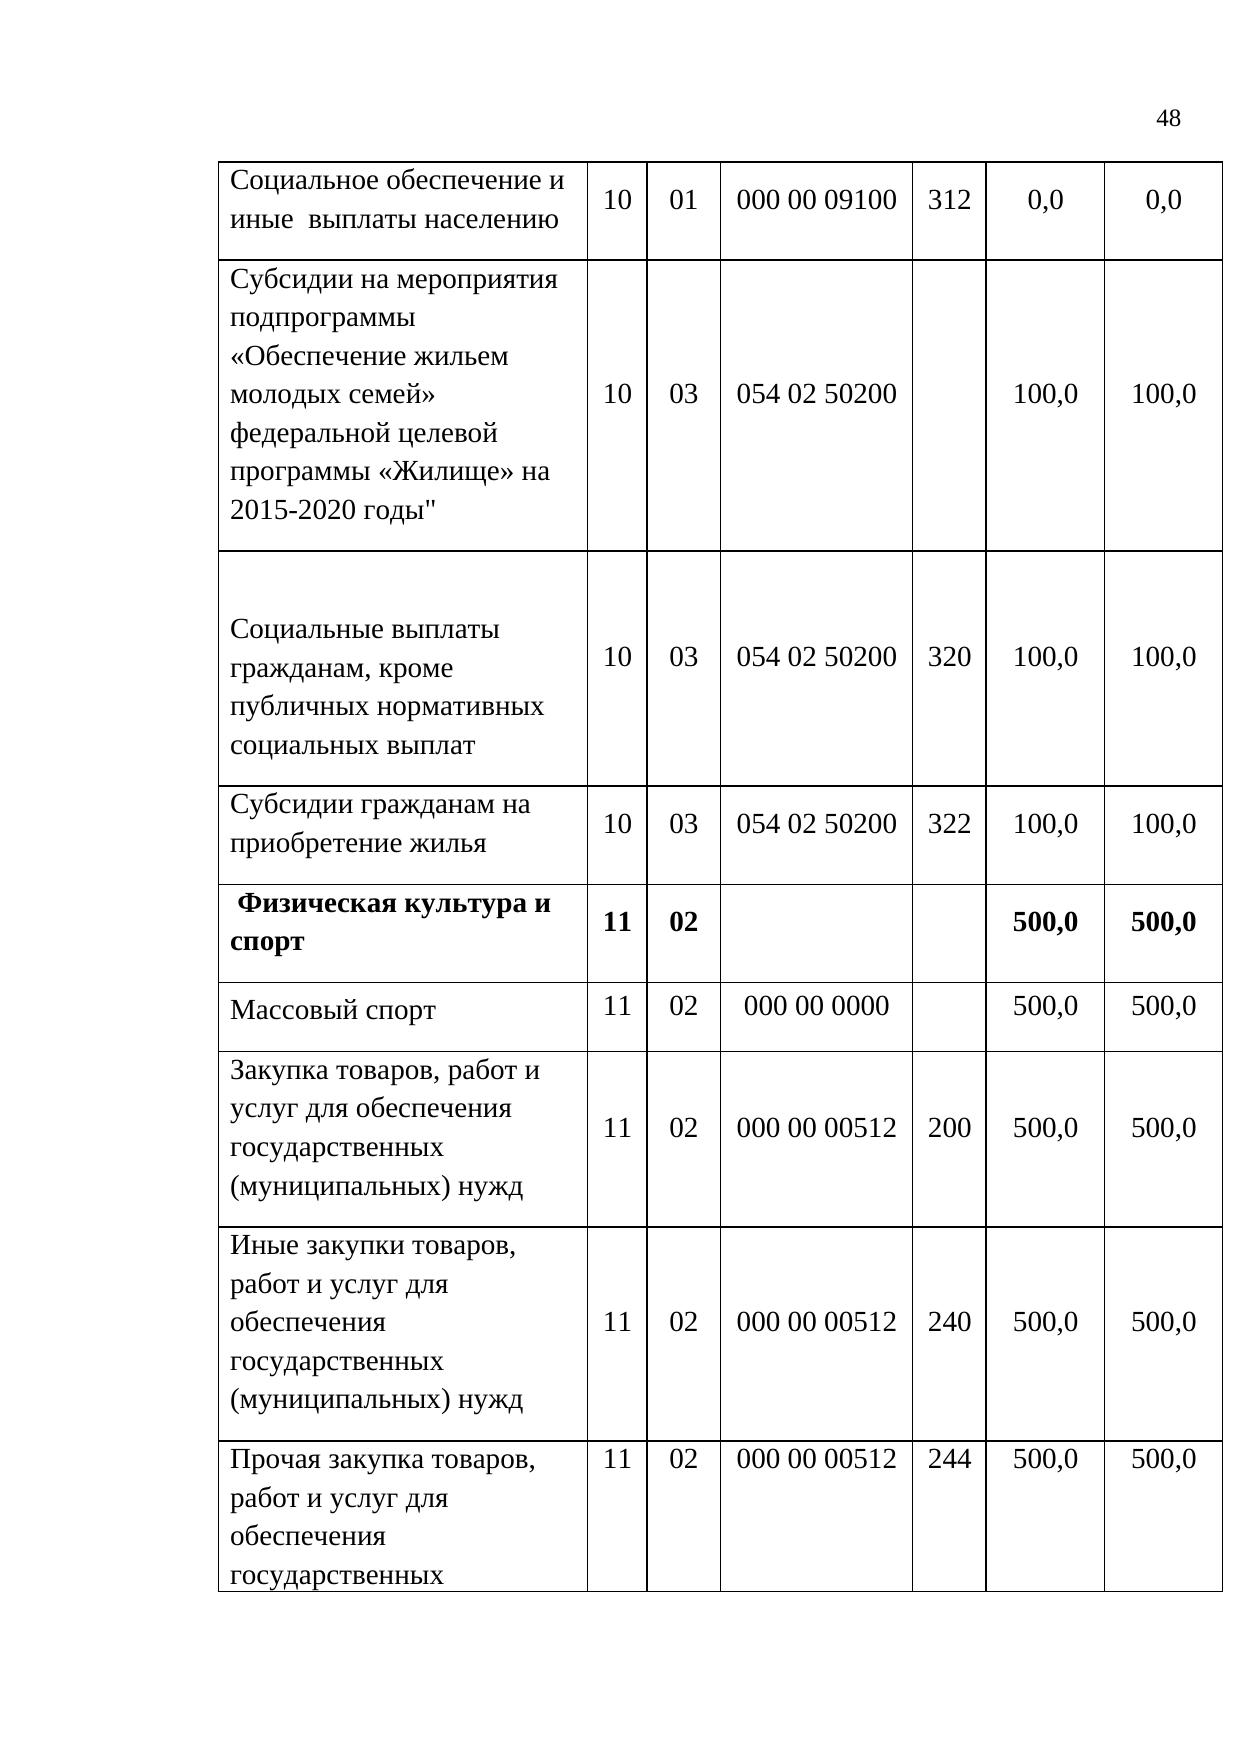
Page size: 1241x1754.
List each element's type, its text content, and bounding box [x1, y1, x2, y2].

table_cell 100,0 [987, 787, 1104, 883]
table_cell 11 [588, 1442, 646, 1591]
table_cell 11 [588, 1228, 646, 1440]
table_cell 500,0 [1105, 885, 1222, 982]
table_cell Субсидии на мероприятия подпрограммы «Обеспечение жильем молодых семей» федеральной целевой программы «Жилище» на 2015-2020 годы" [219, 261, 587, 550]
table_cell 500,0 [987, 1052, 1104, 1226]
table_cell 0,0 [987, 163, 1104, 259]
table_cell [721, 885, 912, 982]
table_cell 100,0 [1105, 552, 1222, 785]
table_cell 100,0 [987, 552, 1104, 785]
table_cell 03 [648, 261, 720, 550]
table_cell 500,0 [1105, 983, 1222, 1051]
table_cell 322 [913, 787, 985, 883]
table_cell 100,0 [1105, 787, 1222, 883]
table_cell 02 [648, 1052, 720, 1226]
table_cell 500,0 [1105, 1052, 1222, 1226]
table_cell Закупка товаров, работ и услуг для обеспечения государственных (муниципальных) нужд [219, 1052, 587, 1226]
table_cell 200 [913, 1052, 985, 1226]
table_cell 500,0 [987, 983, 1104, 1051]
table_cell 240 [913, 1228, 985, 1440]
table_cell 01 [648, 163, 720, 259]
table_cell 10 [588, 163, 646, 259]
table_cell Субсидии гражданам на приобретение жилья [219, 787, 587, 883]
table_cell [913, 983, 985, 1051]
table_cell 000 00 0000 [721, 983, 912, 1051]
table_cell 000 00 00512 [721, 1052, 912, 1226]
table_cell 02 [648, 1442, 720, 1591]
table_cell 11 [588, 885, 646, 982]
table_cell 10 [588, 552, 646, 785]
table_cell [913, 885, 985, 982]
table_cell 000 00 09100 [721, 163, 912, 259]
table_cell 500,0 [987, 1228, 1104, 1440]
table_cell 000 00 00512 [721, 1228, 912, 1440]
table_cell 10 [588, 787, 646, 883]
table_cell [219, 1442, 587, 1591]
table_cell 054 02 50200 [721, 261, 912, 550]
table_cell Социальные выплаты гражданам, кроме публичных нормативных социальных выплат [219, 552, 587, 785]
table_cell 500,0 [987, 1442, 1104, 1591]
table_cell 02 [648, 885, 720, 982]
table_cell 320 [913, 552, 985, 785]
table_cell 03 [648, 552, 720, 785]
table_cell 11 [588, 1052, 646, 1226]
table_cell 500,0 [1105, 1228, 1222, 1440]
table_cell 244 [913, 1442, 985, 1591]
table_cell Иные закупки товаров, работ и услуг для обеспечения государственных (муниципальных) нужд [219, 1228, 587, 1440]
table_cell 500,0 [987, 885, 1104, 982]
table_cell 10 [588, 261, 646, 550]
table_cell 03 [648, 787, 720, 883]
table_cell 02 [648, 983, 720, 1051]
table_cell 054 02 50200 [721, 787, 912, 883]
table_cell 054 02 50200 [721, 552, 912, 785]
table_cell 11 [588, 983, 646, 1051]
table_cell Массовый спорт [219, 983, 587, 1051]
table_cell 000 00 00512 [721, 1442, 912, 1591]
table_cell Социальное обеспечение и иные выплаты населению [219, 163, 587, 259]
table_cell Физическая культура и спорт [219, 885, 587, 982]
table_cell 100,0 [987, 261, 1104, 550]
table_cell 100,0 [1105, 261, 1222, 550]
table_cell 0,0 [1105, 163, 1222, 259]
table_cell 02 [648, 1228, 720, 1440]
table_cell 500,0 [1105, 1442, 1222, 1591]
table_cell 312 [913, 163, 985, 259]
table_cell [913, 261, 985, 550]
